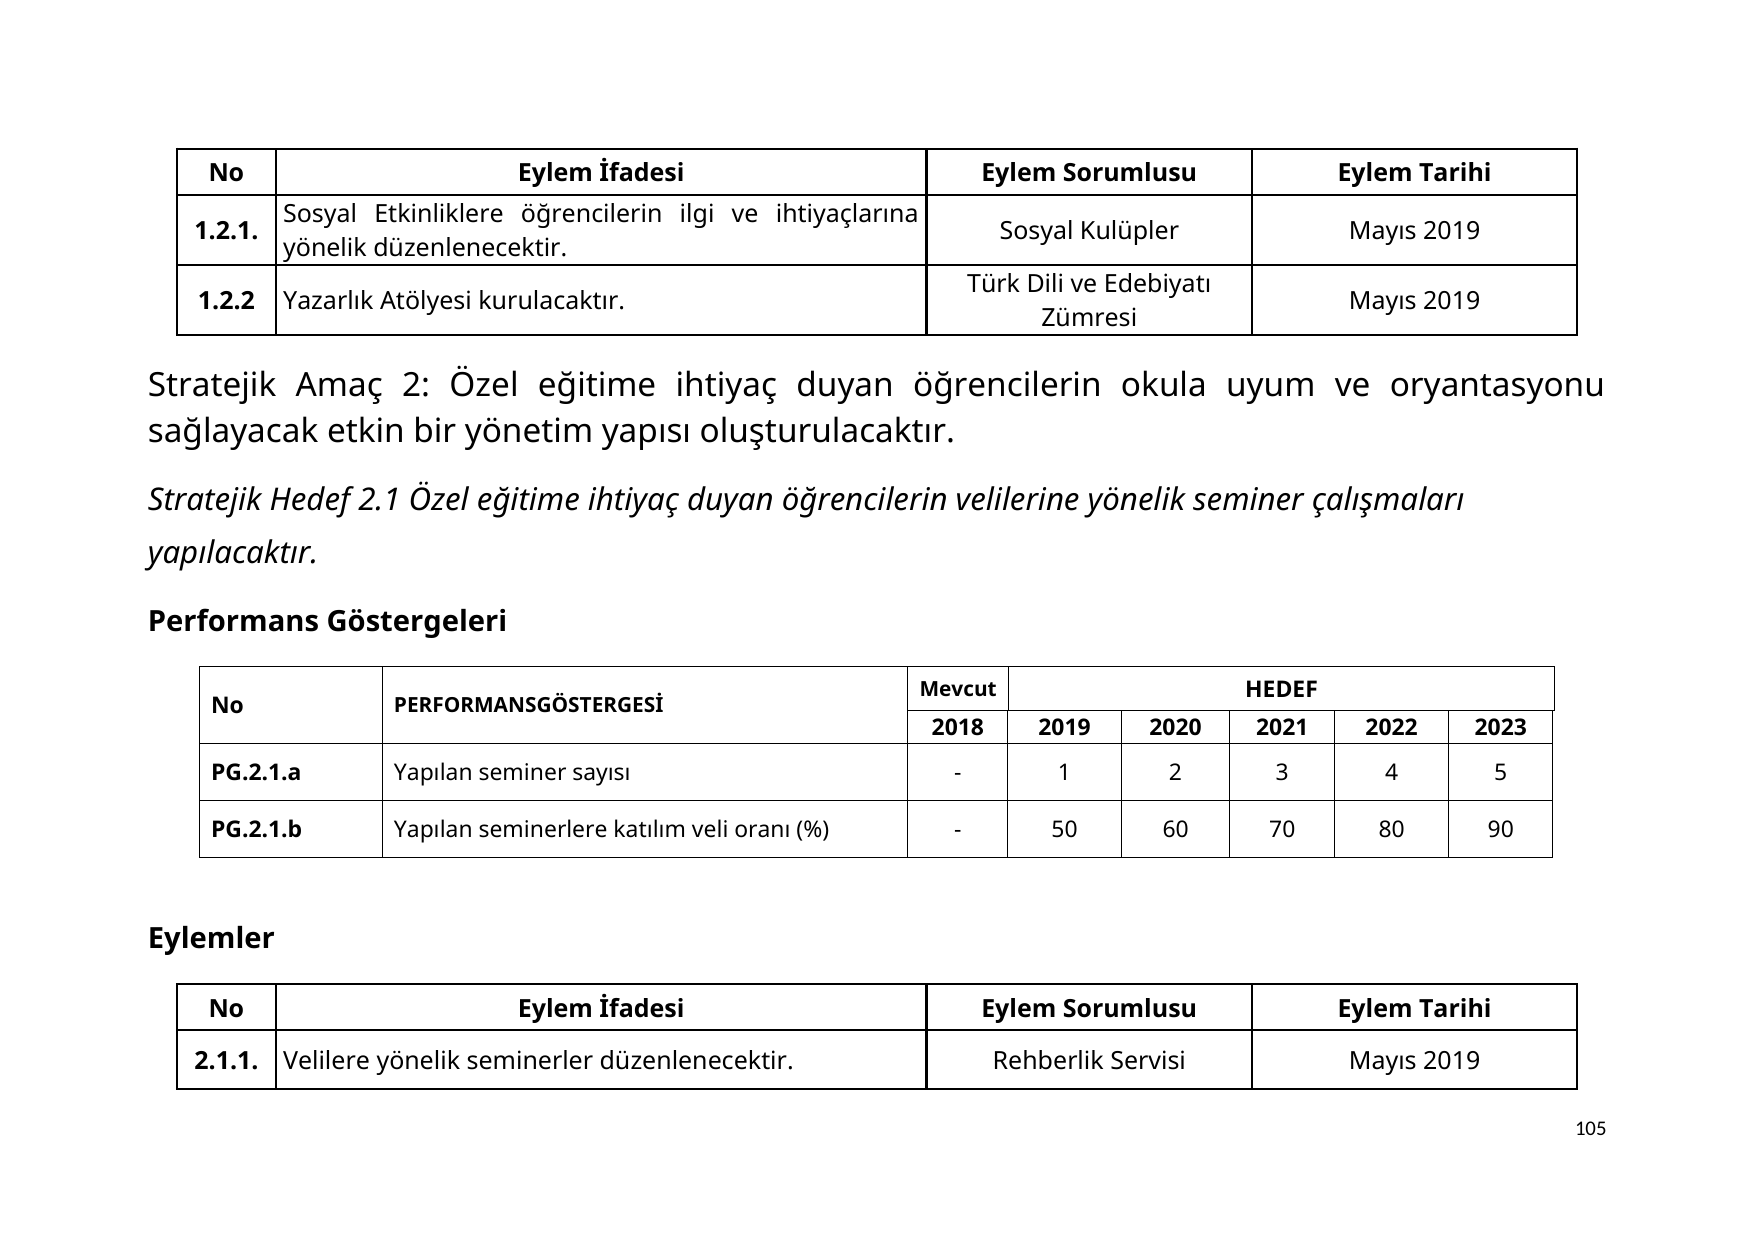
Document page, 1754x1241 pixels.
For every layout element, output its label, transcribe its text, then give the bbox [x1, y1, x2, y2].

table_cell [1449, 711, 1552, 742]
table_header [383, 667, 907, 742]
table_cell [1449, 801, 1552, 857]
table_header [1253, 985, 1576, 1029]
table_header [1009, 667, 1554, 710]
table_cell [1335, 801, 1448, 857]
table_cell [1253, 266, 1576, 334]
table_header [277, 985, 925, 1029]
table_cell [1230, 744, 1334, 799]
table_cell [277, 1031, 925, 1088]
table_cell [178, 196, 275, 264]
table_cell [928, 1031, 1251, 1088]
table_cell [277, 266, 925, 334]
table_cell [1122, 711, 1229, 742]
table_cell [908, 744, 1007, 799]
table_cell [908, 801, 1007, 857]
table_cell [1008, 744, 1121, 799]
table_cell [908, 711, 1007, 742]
text Stratejik Hedef 2.1 Özel eğitime ihtiyaç duyan öğrencilerin velilerine yönelik seminer çalışmaları yapılacaktır. [148, 477, 1606, 573]
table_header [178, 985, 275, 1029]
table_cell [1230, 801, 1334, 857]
text Eylemler [148, 917, 1606, 957]
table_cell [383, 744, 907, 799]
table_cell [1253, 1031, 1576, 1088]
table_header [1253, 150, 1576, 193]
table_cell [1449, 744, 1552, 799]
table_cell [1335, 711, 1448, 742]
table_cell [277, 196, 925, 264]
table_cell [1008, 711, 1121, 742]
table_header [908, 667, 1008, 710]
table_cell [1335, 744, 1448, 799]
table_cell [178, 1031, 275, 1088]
text Performans Göstergeleri [148, 600, 1606, 640]
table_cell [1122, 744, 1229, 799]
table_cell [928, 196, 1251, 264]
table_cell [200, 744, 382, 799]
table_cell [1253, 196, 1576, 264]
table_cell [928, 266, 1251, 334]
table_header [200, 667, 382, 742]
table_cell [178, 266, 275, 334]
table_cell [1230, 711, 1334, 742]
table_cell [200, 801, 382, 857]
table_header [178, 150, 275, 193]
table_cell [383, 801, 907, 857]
subtitle Stratejik Amaç 2: Özel eğitime ihtiyaç duyan öğrencilerin okula uyum ve oryantasyonu sağlayacak etkin bir yönetim yapısı oluşturulacaktır. [148, 361, 1606, 452]
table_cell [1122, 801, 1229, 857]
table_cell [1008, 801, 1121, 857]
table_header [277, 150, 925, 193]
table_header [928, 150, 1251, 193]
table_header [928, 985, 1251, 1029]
